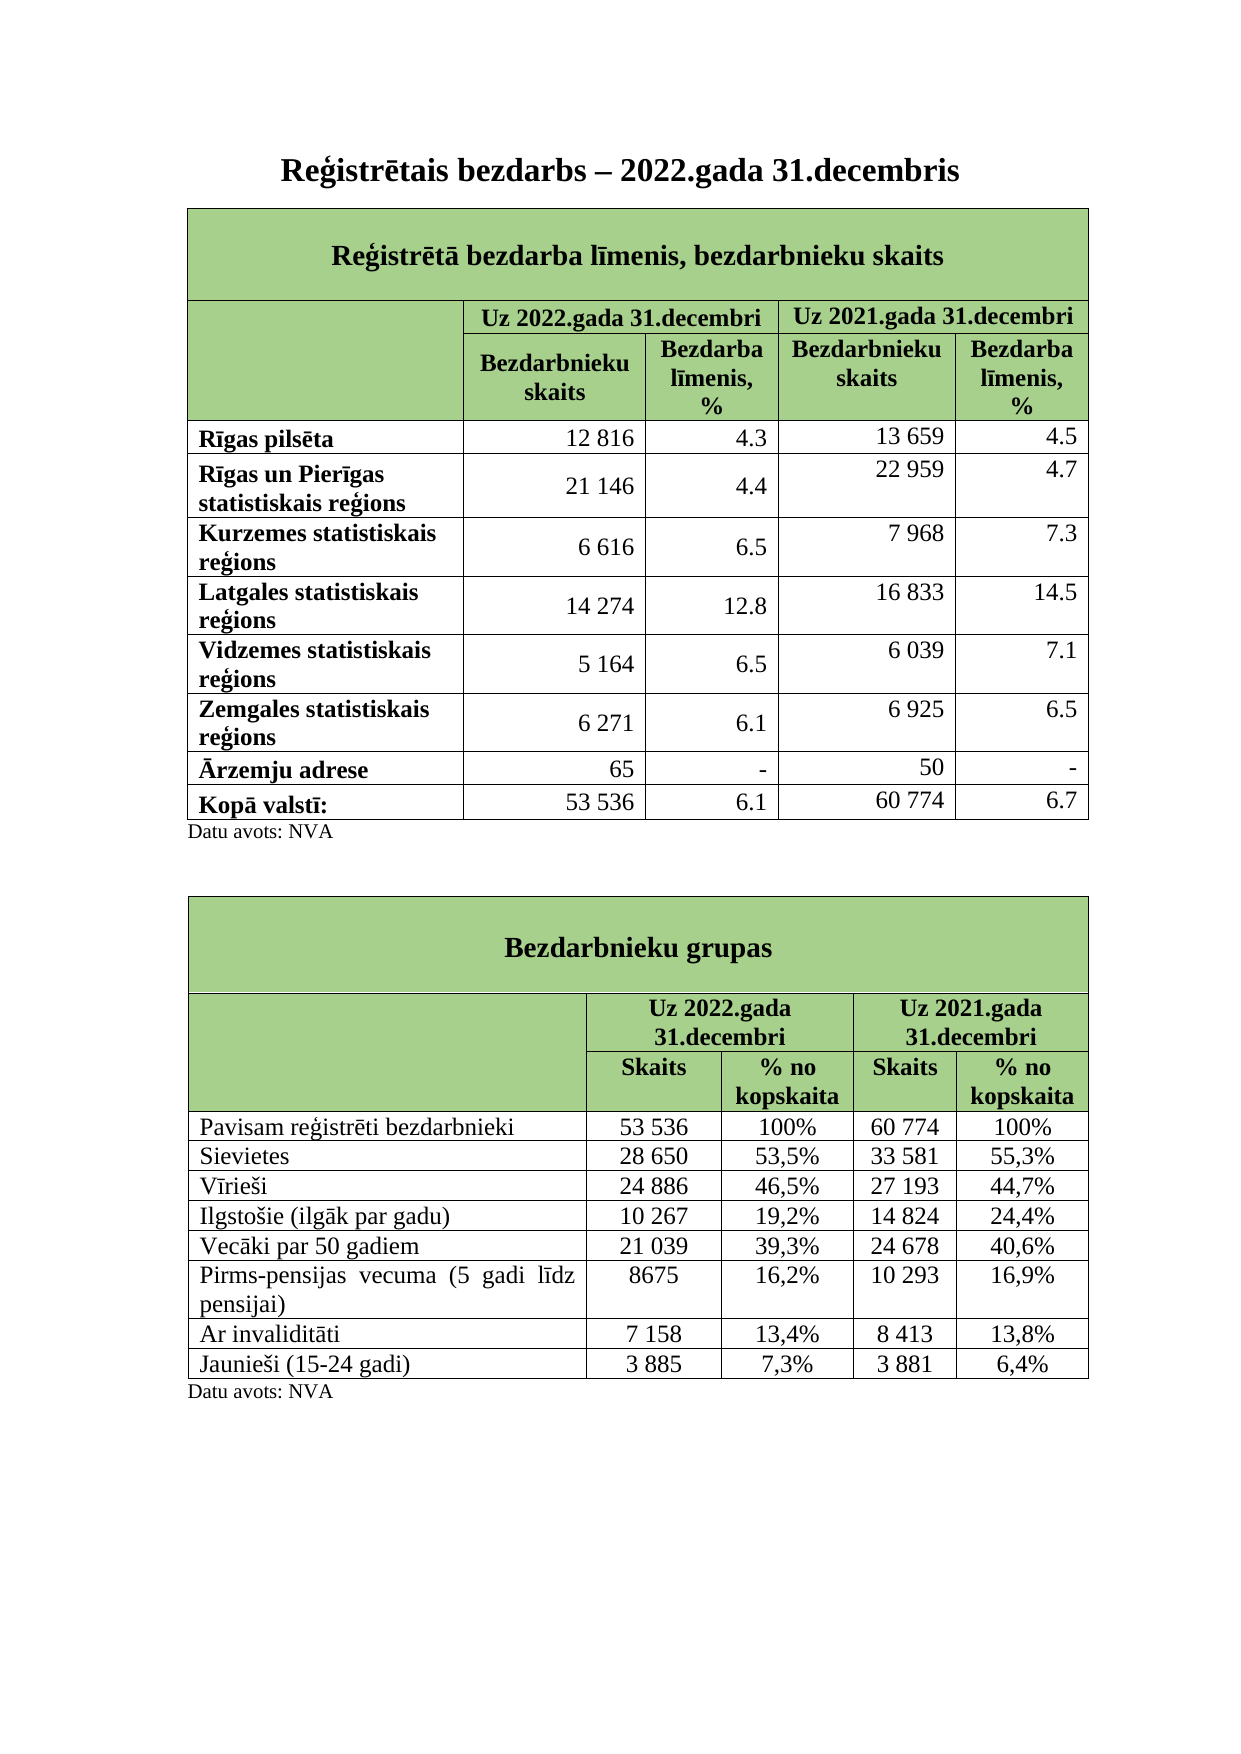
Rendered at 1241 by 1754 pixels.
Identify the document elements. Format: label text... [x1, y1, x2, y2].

table_cell 14 274 [464, 577, 645, 634]
text Datu avots: NVA [187, 1379, 1053, 1403]
table_cell Ārzemju adrese [188, 752, 463, 784]
table_header Bezdarbnieku grupas [189, 897, 1088, 992]
table_cell 4.7 [956, 454, 1088, 517]
table_cell 10 293 [854, 1261, 956, 1318]
table_cell Uz 2022.gada 31.decembri [587, 994, 853, 1051]
table_cell 27 193 [854, 1171, 956, 1200]
table_cell Vīrieši [189, 1171, 586, 1200]
table_cell Rīgas un Pierīgas statistiskais reģions [188, 454, 463, 517]
table_cell 13,4% [722, 1319, 853, 1348]
table_cell Ar invaliditāti [189, 1319, 586, 1348]
table_cell 19,2% [722, 1201, 853, 1230]
table_cell 12.8 [646, 577, 778, 634]
table_cell 13 659 [779, 421, 955, 453]
table_cell 60 774 [779, 785, 955, 818]
table_cell Uz 2021.gada 31.decembri [854, 994, 1088, 1051]
table_cell Pavisam reģistrēti bezdarbnieki [189, 1112, 586, 1140]
table_cell Rīgas pilsēta [188, 421, 463, 453]
table_cell - [956, 752, 1088, 784]
table_cell 4.4 [646, 454, 778, 517]
table_cell Bezdarba līmenis, % [956, 334, 1088, 420]
table_cell 24 886 [587, 1171, 721, 1200]
table_cell 6.5 [646, 635, 778, 693]
table_cell % no kopskaita [957, 1052, 1088, 1111]
table_cell 46,5% [722, 1171, 853, 1200]
table_cell Bezdarba līmenis, % [646, 334, 778, 420]
table_cell 21 039 [587, 1231, 721, 1259]
table_cell 40,6% [957, 1231, 1088, 1259]
table_cell Kurzemes statistiskais reģions [188, 518, 463, 576]
table_cell 6.5 [956, 694, 1088, 751]
table_cell 5 164 [464, 635, 645, 693]
text Reģistrētais bezdarbs – 2022.gada 31.decembris [187, 150, 1053, 188]
table_cell 13,8% [957, 1319, 1088, 1348]
table_cell Ilgstošie (ilgāk par gadu) [189, 1201, 586, 1230]
table_cell 50 [779, 752, 955, 784]
table_cell 53 536 [587, 1112, 721, 1140]
table_cell 6 039 [779, 635, 955, 693]
table_cell 53,5% [722, 1141, 853, 1170]
table_cell 22 959 [779, 454, 955, 517]
table_cell 65 [464, 752, 645, 784]
table_cell Latgales statistiskais reģions [188, 577, 463, 634]
table_cell 16,2% [722, 1261, 853, 1318]
table_cell Sievietes [189, 1141, 586, 1170]
table_cell 16,9% [957, 1261, 1088, 1318]
table_cell Zemgales statistiskais reģions [188, 694, 463, 751]
table_cell Vecāki par 50 gadiem [189, 1231, 586, 1259]
table_cell 7.1 [956, 635, 1088, 693]
table_cell % no kopskaita [722, 1052, 853, 1111]
table_cell 7 968 [779, 518, 955, 576]
table_cell 4.3 [646, 421, 778, 453]
table_cell 12 816 [464, 421, 645, 453]
table_cell 6.7 [956, 785, 1088, 818]
table_cell 60 774 [854, 1112, 956, 1140]
table_cell 6.1 [646, 785, 778, 818]
table_header Reģistrētā bezdarba līmenis, bezdarbnieku skaits [188, 209, 1088, 300]
table_cell 14.5 [956, 577, 1088, 634]
table_cell 6 616 [464, 518, 645, 576]
table_cell 6,4% [957, 1349, 1088, 1378]
table_cell 14 824 [854, 1201, 956, 1230]
table_cell 44,7% [957, 1171, 1088, 1200]
table_cell 7,3% [722, 1349, 853, 1378]
table_cell 4.5 [956, 421, 1088, 453]
table_cell Uz 2022.gada 31.decembri [464, 301, 778, 333]
text Datu avots: NVA [187, 820, 1053, 843]
table_cell 55,3% [957, 1141, 1088, 1170]
table_cell 6 271 [464, 694, 645, 751]
table_cell Kopā valstī: [188, 785, 463, 818]
table_cell 3 885 [587, 1349, 721, 1378]
table_cell [188, 301, 463, 420]
table_cell 6.5 [646, 518, 778, 576]
table_cell 6.1 [646, 694, 778, 751]
table_cell Skaits [587, 1052, 721, 1111]
table_cell 16 833 [779, 577, 955, 634]
table_cell 100% [722, 1112, 853, 1140]
table_cell 53 536 [464, 785, 645, 818]
table_cell 10 267 [587, 1201, 721, 1230]
table_cell 24,4% [957, 1201, 1088, 1230]
table_cell 3 881 [854, 1349, 956, 1378]
table_cell Uz 2021.gada 31.decembri [779, 301, 1088, 333]
table_cell 8675 [587, 1261, 721, 1318]
table_cell Jaunieši (15-24 gadi) [189, 1349, 586, 1378]
table_cell - [646, 752, 778, 784]
table_cell 24 678 [854, 1231, 956, 1259]
table_cell Skaits [854, 1052, 956, 1111]
table_cell 7 158 [587, 1319, 721, 1348]
table_cell 28 650 [587, 1141, 721, 1170]
table_cell 33 581 [854, 1141, 956, 1170]
table_cell Pirms-pensijas vecuma (5 gadi līdz pensijai) [189, 1261, 586, 1318]
table_cell 6 925 [779, 694, 955, 751]
table_cell Bezdarbnieku skaits [464, 334, 645, 420]
table_cell 39,3% [722, 1231, 853, 1259]
table_cell Bezdarbnieku skaits [779, 334, 955, 420]
table_cell 8 413 [854, 1319, 956, 1348]
table_cell 21 146 [464, 454, 645, 517]
table_cell 7.3 [956, 518, 1088, 576]
table_cell [189, 994, 586, 1111]
table_cell 100% [957, 1112, 1088, 1140]
table_cell Vidzemes statistiskais reģions [188, 635, 463, 693]
